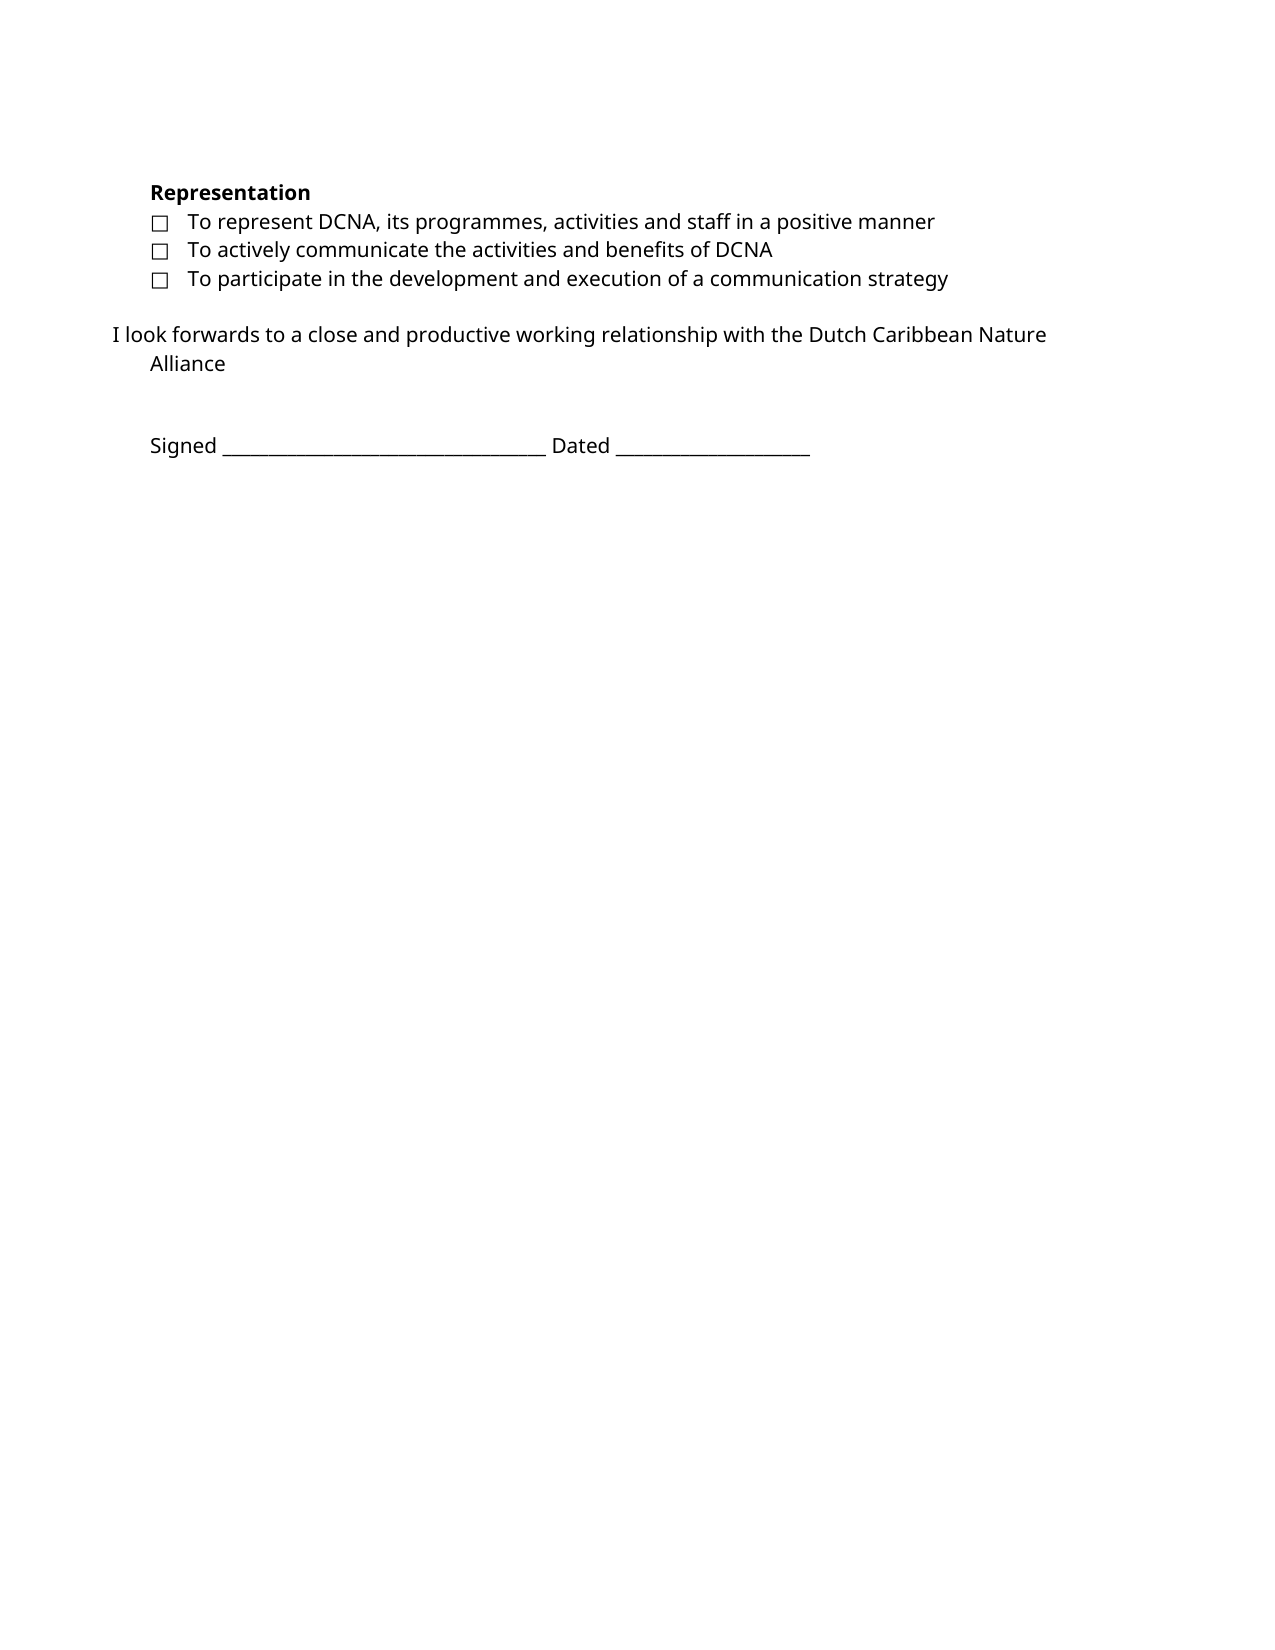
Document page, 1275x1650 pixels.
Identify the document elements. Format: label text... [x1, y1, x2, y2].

text □ To participate in the development and execution of a communication strategy [150, 264, 1125, 292]
text □ To represent DCNA, its programmes, activities and staff in a positive manner [150, 207, 1125, 235]
text Representation [150, 178, 1125, 207]
text Signed ___________________________________ Dated _____________________ [150, 431, 1125, 459]
text I look forwards to a close and productive working relationship with the Dutch Caribbean Nature Alliance [112, 321, 1125, 377]
text □ To actively communicate the activities and benefits of DCNA [150, 235, 1125, 264]
